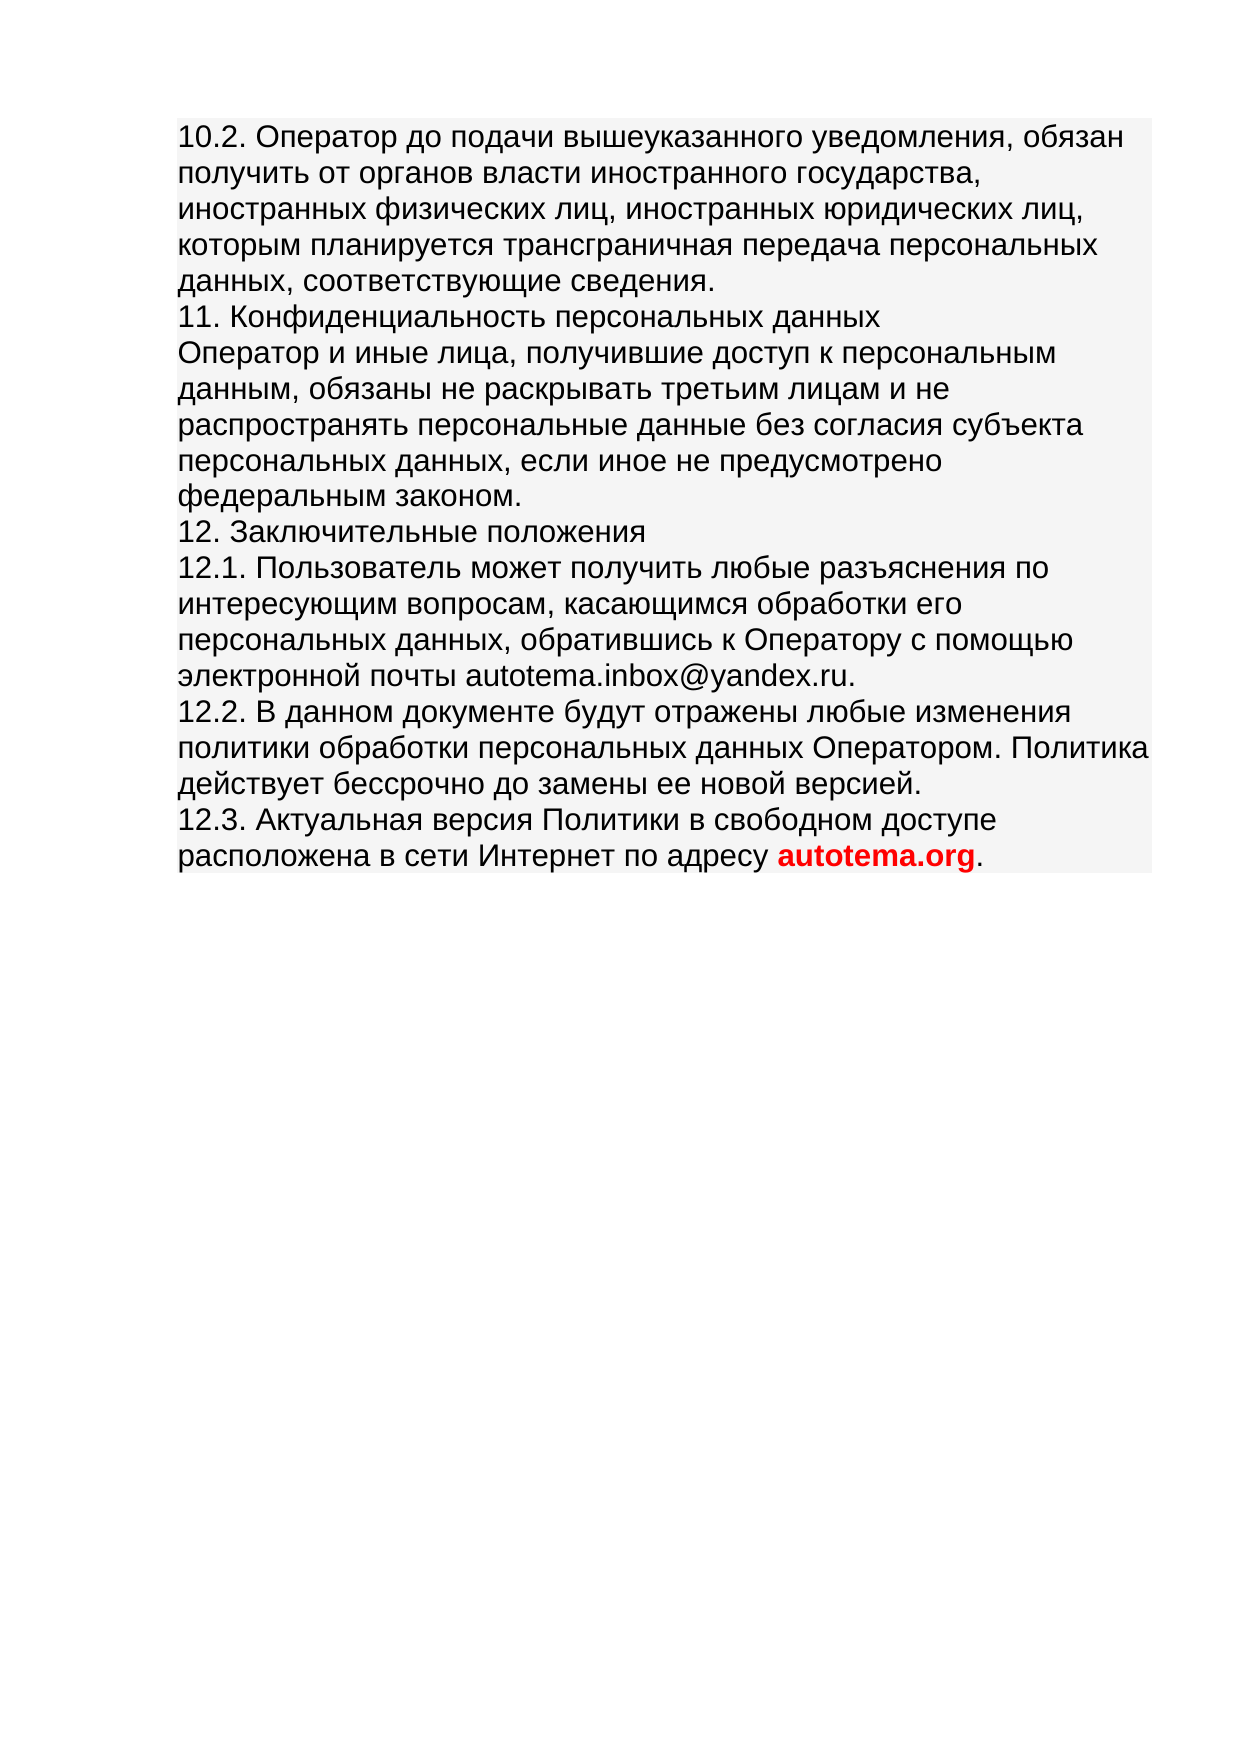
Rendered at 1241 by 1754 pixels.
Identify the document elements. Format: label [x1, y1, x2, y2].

text [177, 118, 1152, 873]
